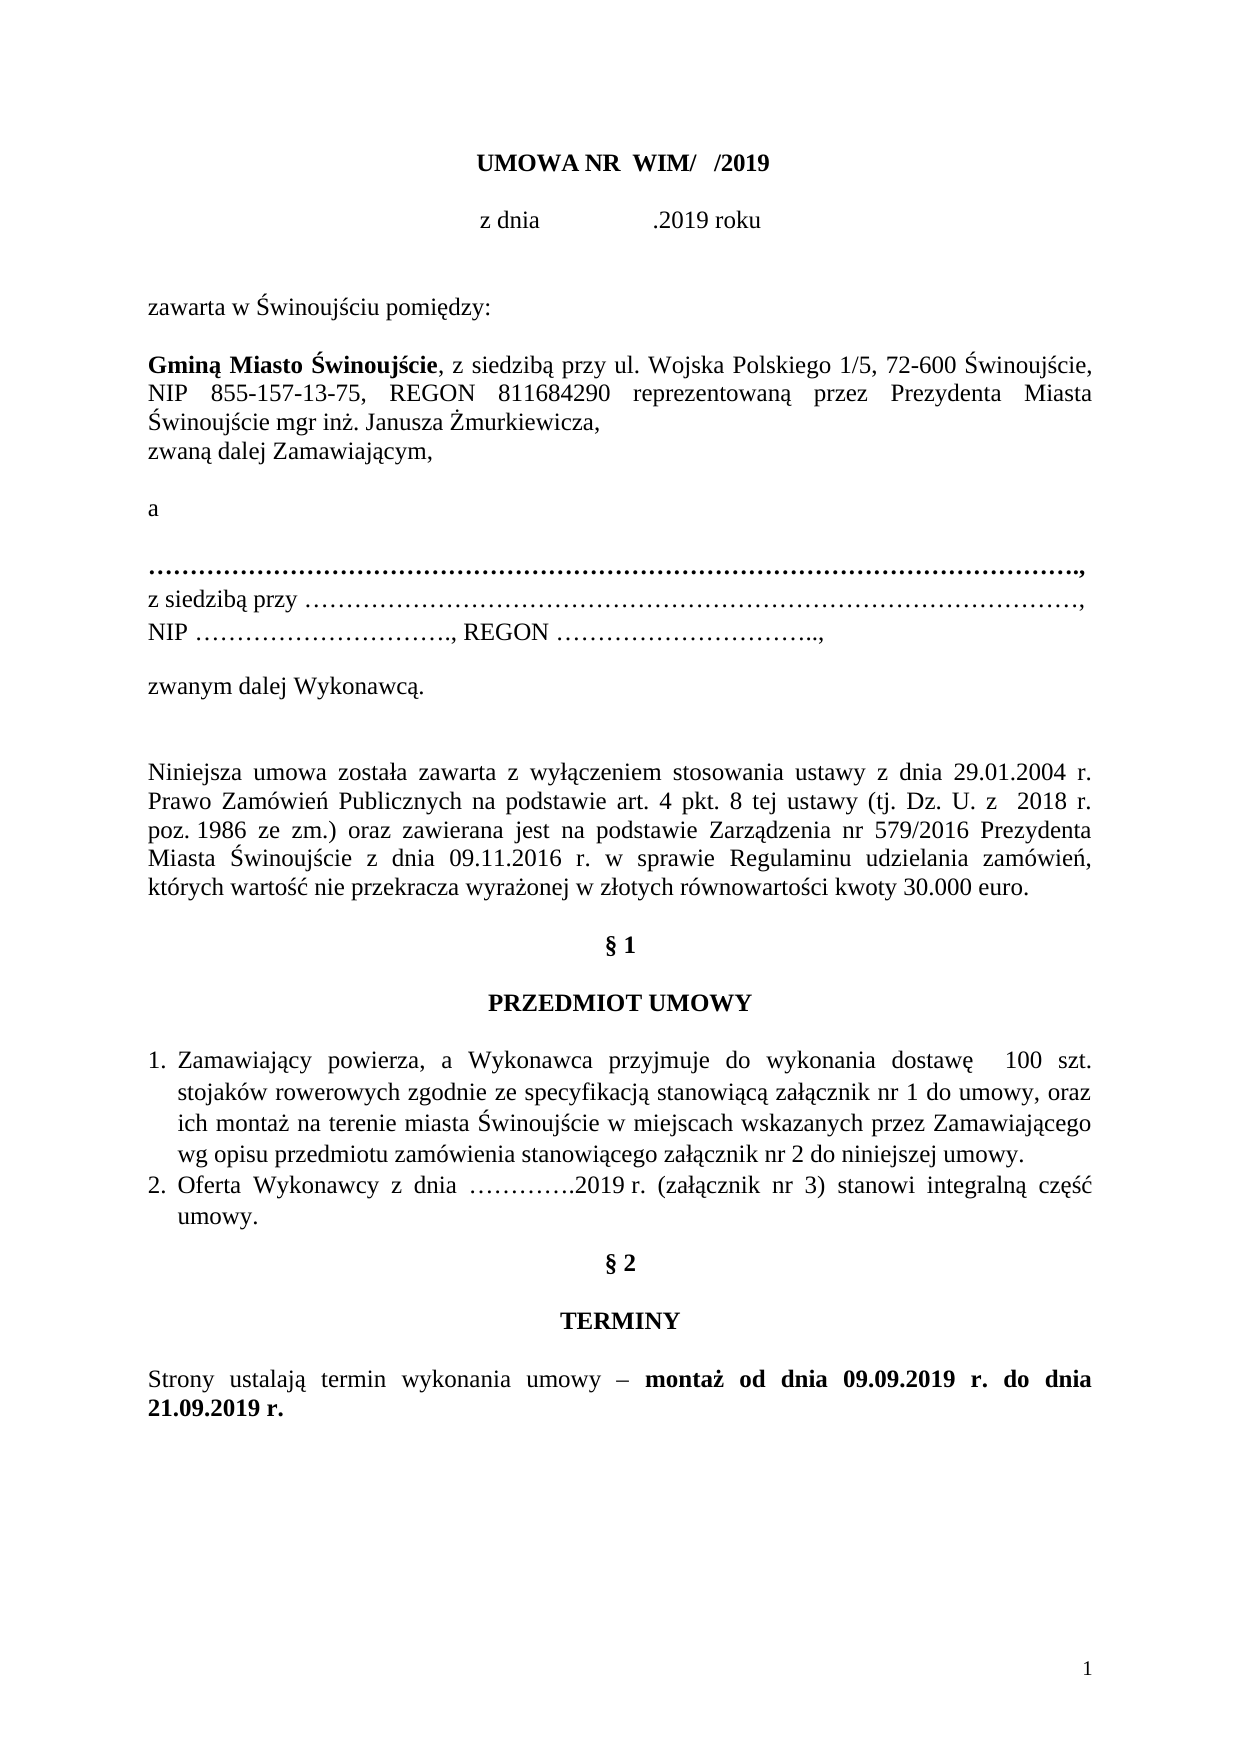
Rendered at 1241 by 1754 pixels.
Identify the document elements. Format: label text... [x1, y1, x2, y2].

list Oferta Wykonawcy z dnia ………….2019 r. (załącznik nr 3) stanowi integralną część umowy. [148, 1170, 1092, 1229]
text Gminą Miasto Świnoujście, z siedzibą przy ul. Wojska Polskiego 1/5, 72-600 Świnoujście, NIP 855-157-13-75, REGON 811684290 reprezentowaną przez Prezydenta Miasta Świnoujście mgr inż. Janusza Żmurkiewicza, [148, 350, 1092, 436]
text § 1 [148, 930, 1092, 958]
text a [148, 493, 1092, 522]
text zawarta w Świnoujściu pomiędzy: [148, 292, 1092, 321]
text zwaną dalej Zamawiającym, [148, 436, 1092, 465]
text § 2 [148, 1248, 1092, 1277]
text z dnia .2019 roku [148, 206, 1092, 234]
subtitle PRZEDMIOT UMOWY [148, 988, 1092, 1016]
list Zamawiający powierza, a Wykonawca przyjmuje do wykonania dostawę 100 szt. stojaków rowerowych zgodnie ze specyfikacją stanowiącą załącznik nr 1 do umowy, oraz ich montaż na terenie miasta Świnoujście w miejscach wskazanych przez Zamawiającego wg opisu przedmiotu zamówienia stanowiącego załącznik nr 2 do niniejszej umowy. [148, 1046, 1092, 1167]
title UMOWA NR WIM/ /2019 [148, 148, 1092, 176]
text Strony ustalają termin wykonania umowy – montaż od dnia 09.09.2019 r. do dnia 21.09.2019 r. [148, 1364, 1092, 1422]
subtitle TERMINY [148, 1306, 1092, 1335]
text zwanym dalej Wykonawcą. [148, 671, 1092, 700]
text Niniejsza umowa została zawarta z wyłączeniem stosowania ustawy z dnia 29.01.2004 r. Prawo Zamówień Publicznych na podstawie art. 4 pkt. 8 tej ustawy (tj. Dz. U. z 2018 r. poz. 1986 ze zm.) oraz zawierana jest na podstawie Zarządzenia nr 579/2016 Prezydenta Miasta Świnoujście z dnia 09.11.2016 r. w sprawie Regulaminu udzielania zamówień, których wartość nie przekracza wyrażonej w złotych równowartości kwoty 30.000 euro. [148, 757, 1092, 901]
text …………………………………………………………………………………………………., z siedzibą przy …………………………………………………………………………………, NIP …………………………., REGON ………………………….., [148, 551, 1092, 646]
